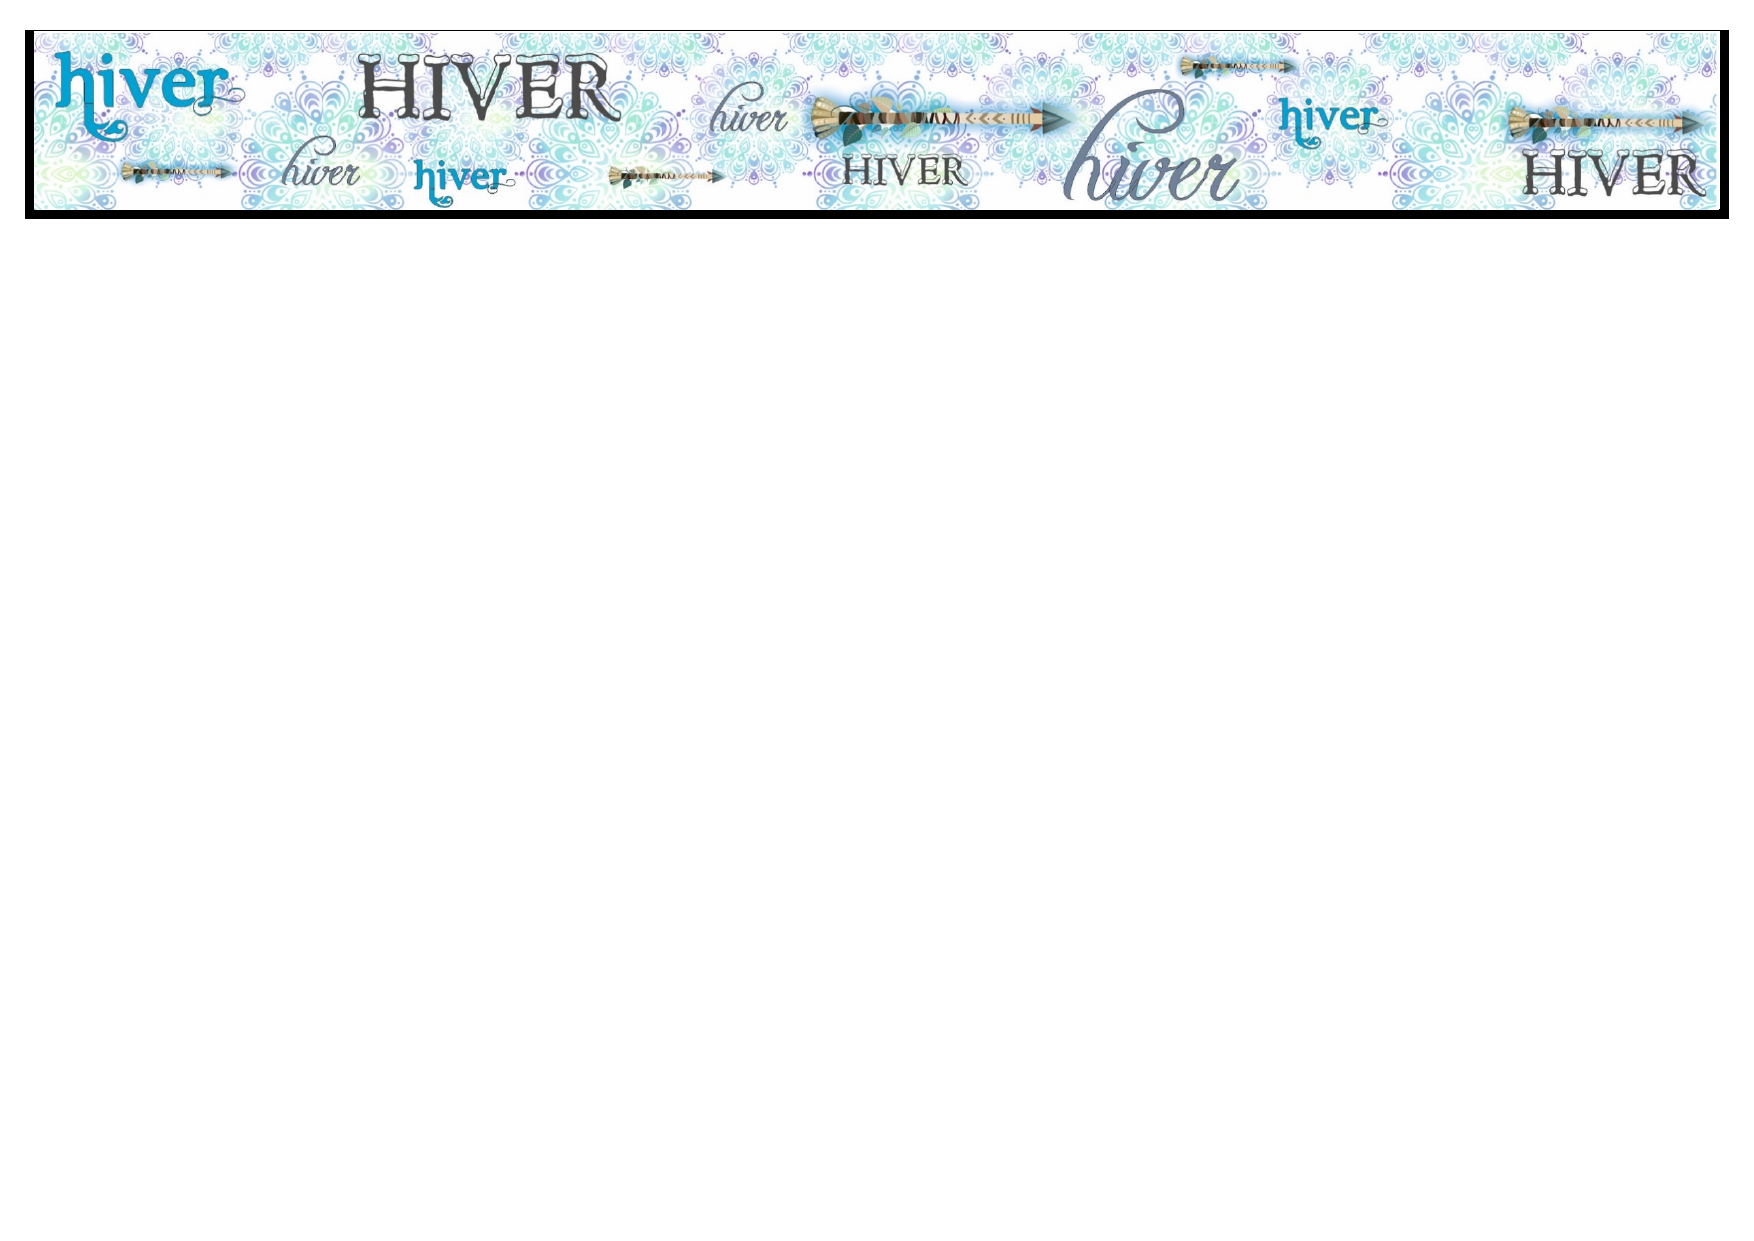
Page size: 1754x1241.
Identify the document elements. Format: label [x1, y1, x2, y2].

picture [34, 33, 1719, 210]
